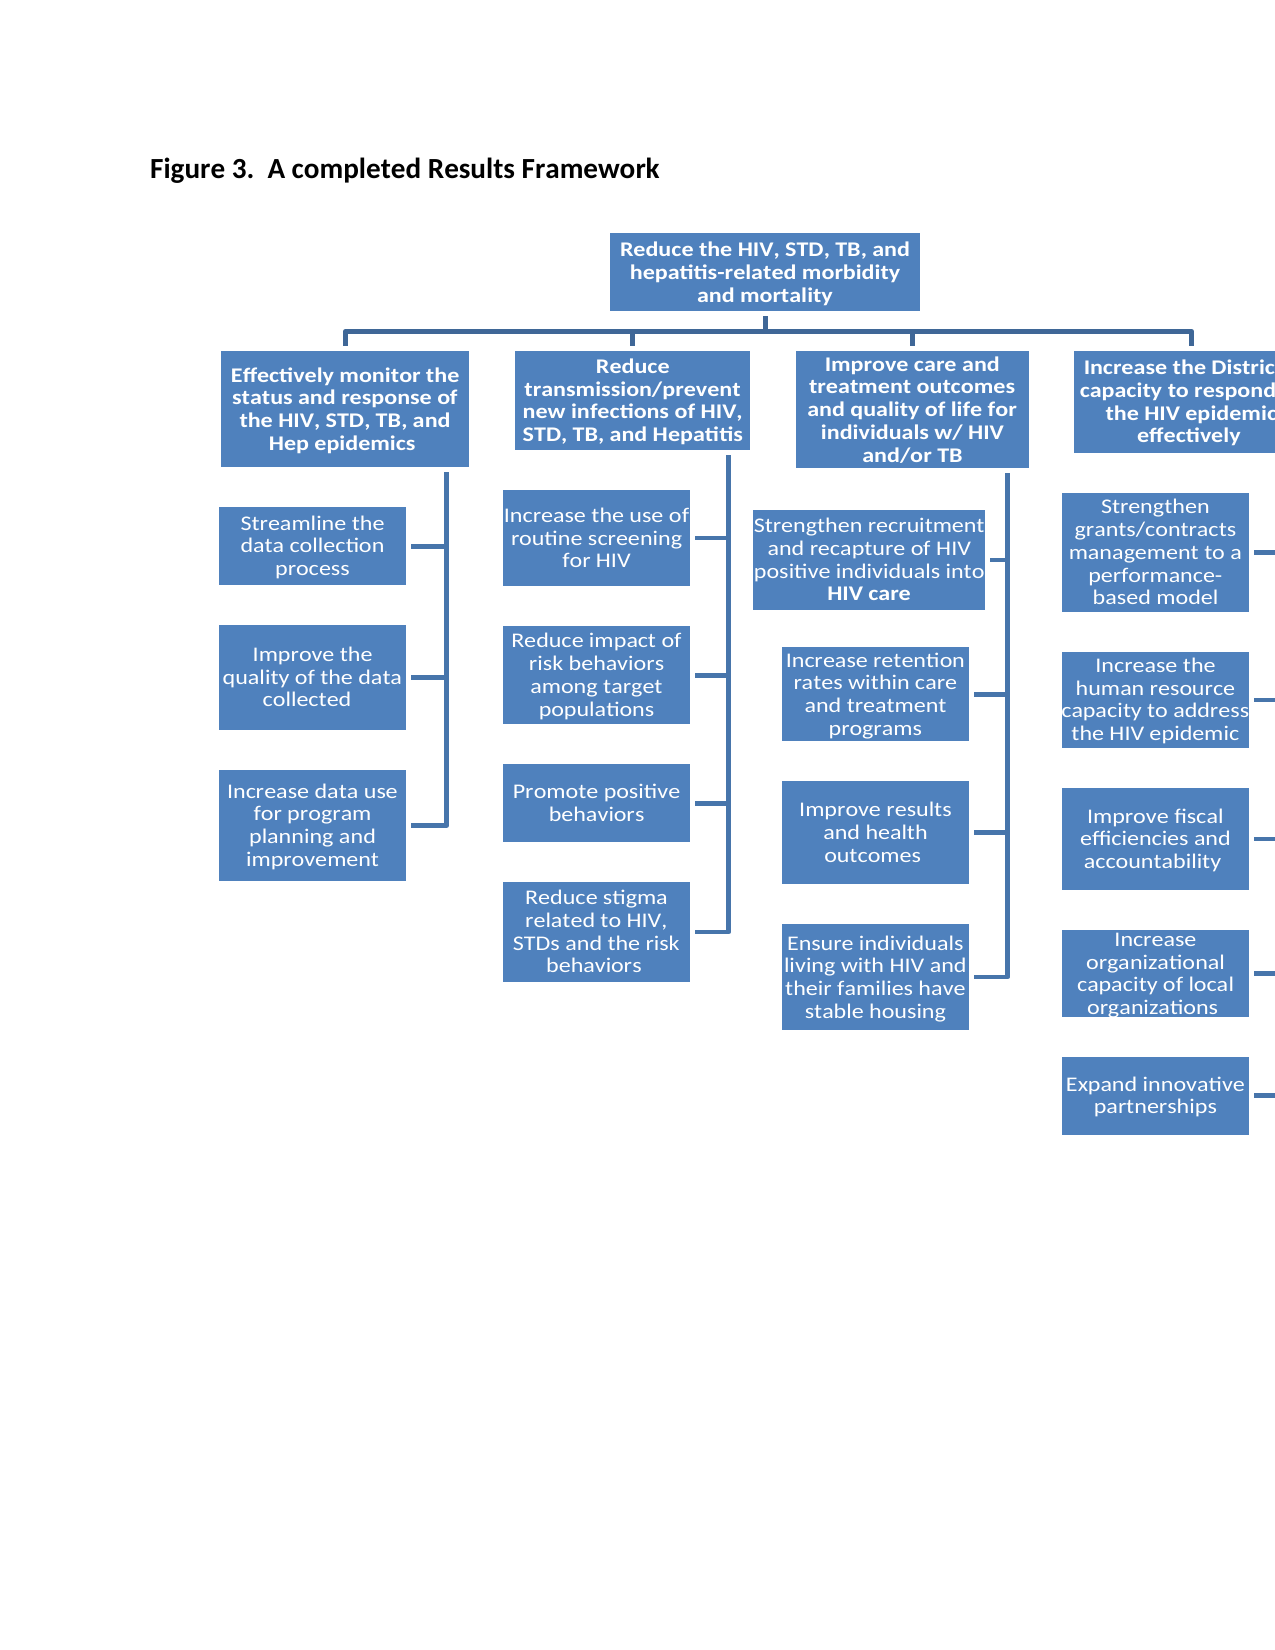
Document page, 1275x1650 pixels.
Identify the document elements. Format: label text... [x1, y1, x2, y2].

text Figure 3. A completed Results Framework [150, 150, 1125, 186]
